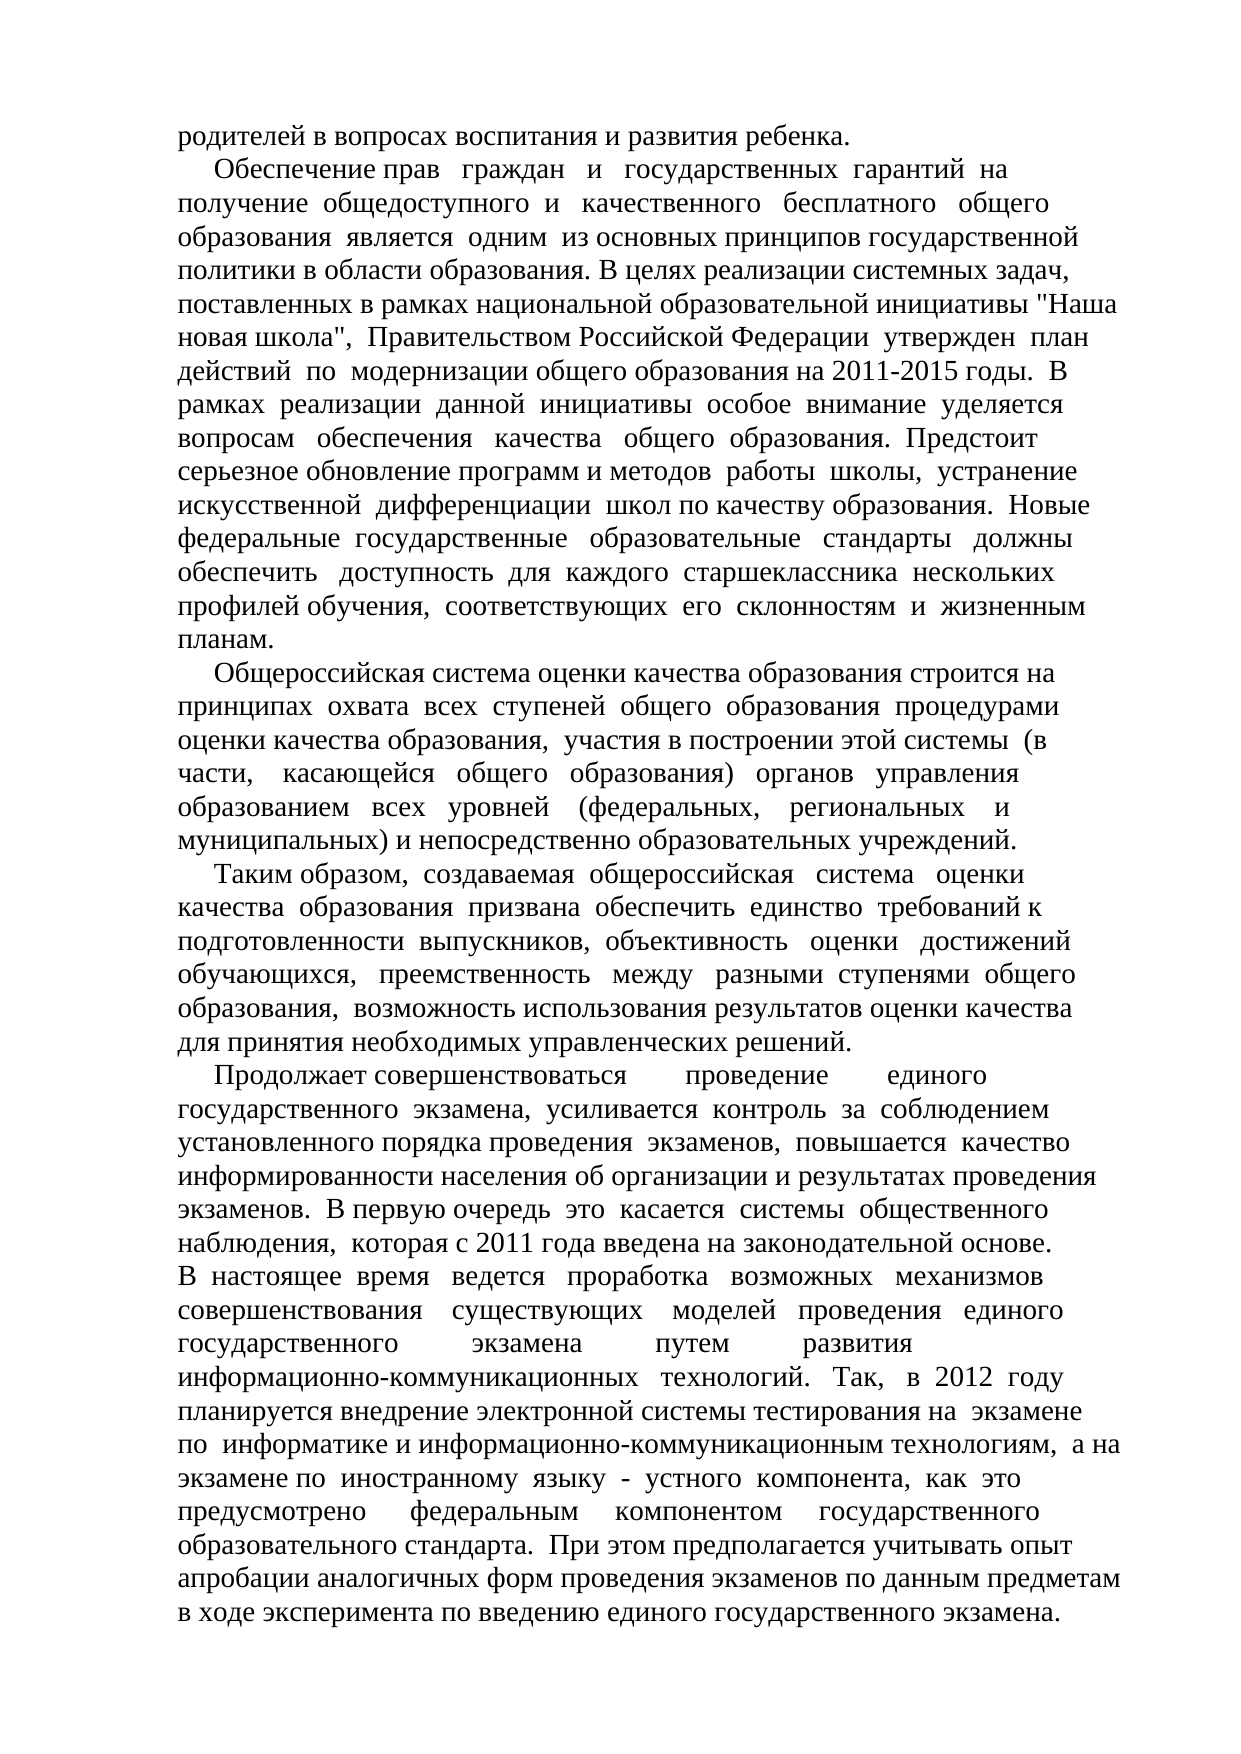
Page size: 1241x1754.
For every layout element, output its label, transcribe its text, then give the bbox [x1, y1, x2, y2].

text образовательного стандарта. При этом предполагается учитывать опыт [177, 1527, 1152, 1560]
text подготовленности выпускников, объективность оценки достижений [177, 923, 1152, 957]
text образования, возможность использования результатов оценки качества [177, 990, 1152, 1024]
text для принятия необходимых управленческих решений. [177, 1024, 1152, 1057]
text действий по модернизации общего образования на 2011-2015 годы. В [177, 353, 1152, 386]
text федеральные государственные образовательные стандарты должны [177, 521, 1152, 554]
text принципах охвата всех ступеней общего образования процедурами [177, 688, 1152, 722]
text планируется внедрение электронной системы тестирования на экзамене [177, 1393, 1152, 1426]
text планам. [177, 621, 1152, 655]
text информационно-коммуникационных технологий. Так, в 2012 году [177, 1359, 1152, 1393]
text политики в области образования. В целях реализации системных задач, [177, 252, 1152, 286]
text серьезное обновление программ и методов работы школы, устранение [177, 453, 1152, 487]
text в ходе эксперимента по введению единого государственного экзамена. [177, 1594, 1152, 1627]
text экзаменов. В первую очередь это касается системы общественного [177, 1191, 1152, 1225]
text поставленных в рамках национальной образовательной инициативы "Наша [177, 286, 1152, 319]
text экзамене по иностранному языку - устного компонента, как это [177, 1460, 1152, 1493]
text по информатике и информационно-коммуникационным технологиям, а на [177, 1426, 1152, 1460]
text совершенствования существующих моделей проведения единого [177, 1292, 1152, 1326]
text государственного экзамена, усиливается контроль за соблюдением [177, 1091, 1152, 1124]
text оценки качества образования, участия в построении этой системы (в [177, 722, 1152, 755]
text обучающихся, преемственность между разными ступенями общего [177, 957, 1152, 990]
text родителей в вопросах воспитания и развития ребенка. [177, 118, 1152, 152]
text рамках реализации данной инициативы особое внимание уделяется [177, 386, 1152, 420]
text образования является одним из основных принципов государственной [177, 219, 1152, 252]
text части, касающейся общего образования) органов управления [177, 755, 1152, 789]
text Таким образом, создаваемая общероссийская система оценки [177, 856, 1152, 889]
text В настоящее время ведется проработка возможных механизмов [177, 1258, 1152, 1292]
text предусмотрено федеральным компонентом государственного [177, 1493, 1152, 1527]
text информированности населения об организации и результатах проведения [177, 1158, 1152, 1191]
text новая школа", Правительством Российской Федерации утвержден план [177, 319, 1152, 353]
text Общероссийская система оценки качества образования строится на [177, 655, 1152, 688]
text профилей обучения, соответствующих его склонностям и жизненным [177, 588, 1152, 621]
text Продолжает совершенствоваться проведение единого [177, 1057, 1152, 1091]
text искусственной дифференциации школ по качеству образования. Новые [177, 487, 1152, 521]
text получение общедоступного и качественного бесплатного общего [177, 185, 1152, 219]
text апробации аналогичных форм проведения экзаменов по данным предметам [177, 1560, 1152, 1594]
text качества образования призвана обеспечить единство требований к [177, 889, 1152, 923]
text наблюдения, которая с 2011 года введена на законодательной основе. [177, 1225, 1152, 1258]
text Обеспечение прав граждан и государственных гарантий на [177, 152, 1152, 185]
text установленного порядка проведения экзаменов, повышается качество [177, 1124, 1152, 1158]
text вопросам обеспечения качества общего образования. Предстоит [177, 420, 1152, 453]
text муниципальных) и непосредственно образовательных учреждений. [177, 822, 1152, 856]
text образованием всех уровней (федеральных, региональных и [177, 789, 1152, 822]
text государственного экзамена путем развития [177, 1326, 1152, 1359]
text обеспечить доступность для каждого старшеклассника нескольких [177, 554, 1152, 588]
